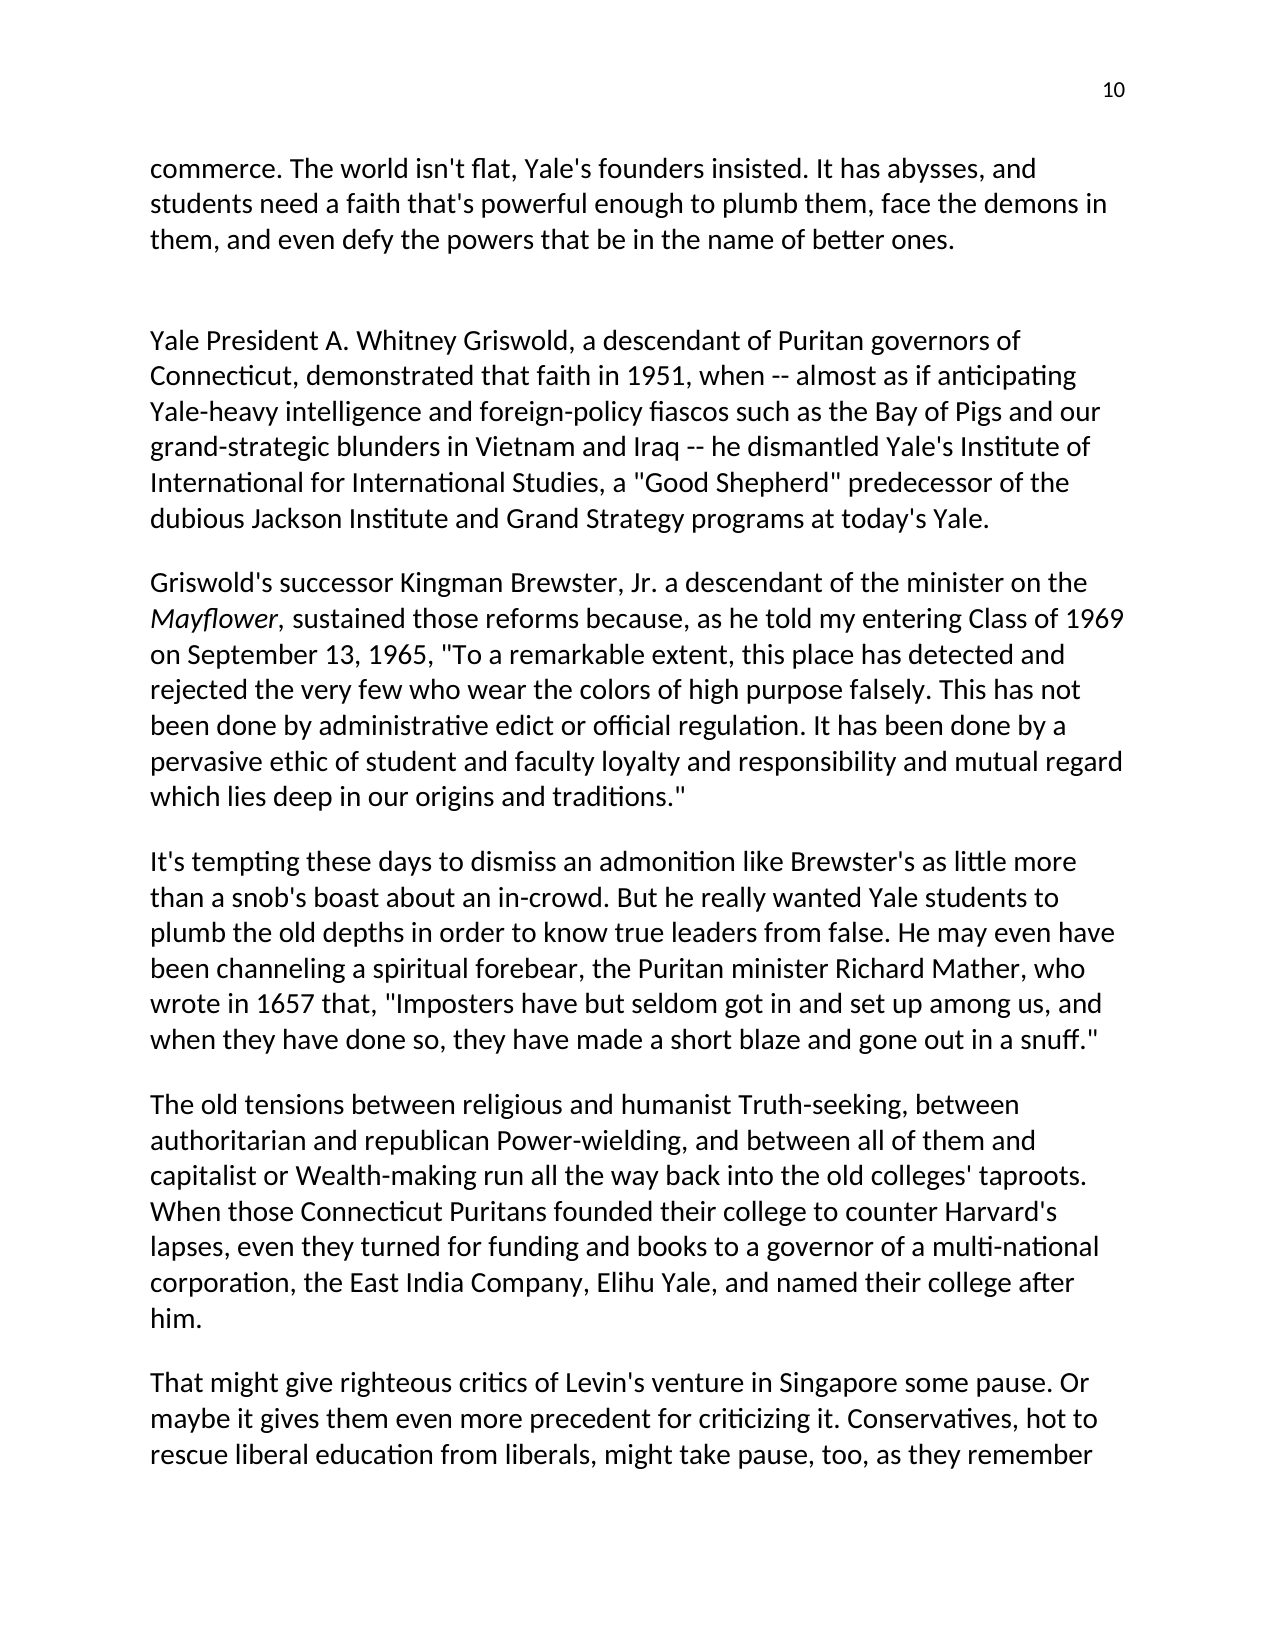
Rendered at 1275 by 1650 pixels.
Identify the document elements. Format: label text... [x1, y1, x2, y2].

text Yale President A. Whitney Griswold, a descendant of Puritan governors of Connecticut, demonstrated that faith in 1951, when -- almost as if anticipating Yale-heavy intelligence and foreign-policy fiascos such as the Bay of Pigs and our grand-strategic blunders in Vietnam and Iraq -- he dismantled Yale's Institute of International for International Studies, a "Good Shepherd" predecessor of the dubious Jackson Institute and Grand Strategy programs at today's Yale. [150, 286, 1125, 535]
text It's tempting these days to dismiss an admonition like Brewster's as little more than a snob's boast about an in-crowd. But he really wanted Yale students to plumb the old depths in order to know true leaders from false. He may even have been channeling a spiritual forebear, the Puritan minister Richard Mather, who wrote in 1657 that, "Imposters have but seldom got in and set up among us, and when they have done so, they have made a short blaze and gone out in a snuff." [150, 843, 1125, 1057]
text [150, 1364, 1125, 1471]
text The old tensions between religious and humanist Truth-seeking, between authoritarian and republican Power-wielding, and between all of them and capitalist or Wealth-making run all the way back into the old colleges' taproots. When those Connecticut Puritans founded their college to counter Harvard's lapses, even they turned for funding and books to a governor of a multi-national corporation, the East India Company, Elihu Yale, and named their college after him. [150, 1086, 1125, 1335]
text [150, 150, 1125, 257]
text Griswold's successor Kingman Brewster, Jr. a descendant of the minister on the Mayflower, sustained those reforms because, as he told my entering Class of 1969 on September 13, 1965, "To a remarkable extent, this place has detected and rejected the very few who wear the colors of high purpose falsely. This has not been done by administrative edict or official regulation. It has been done by a pervasive ethic of student and faculty loyalty and responsibility and mutual regard which lies deep in our origins and traditions." [150, 564, 1125, 814]
